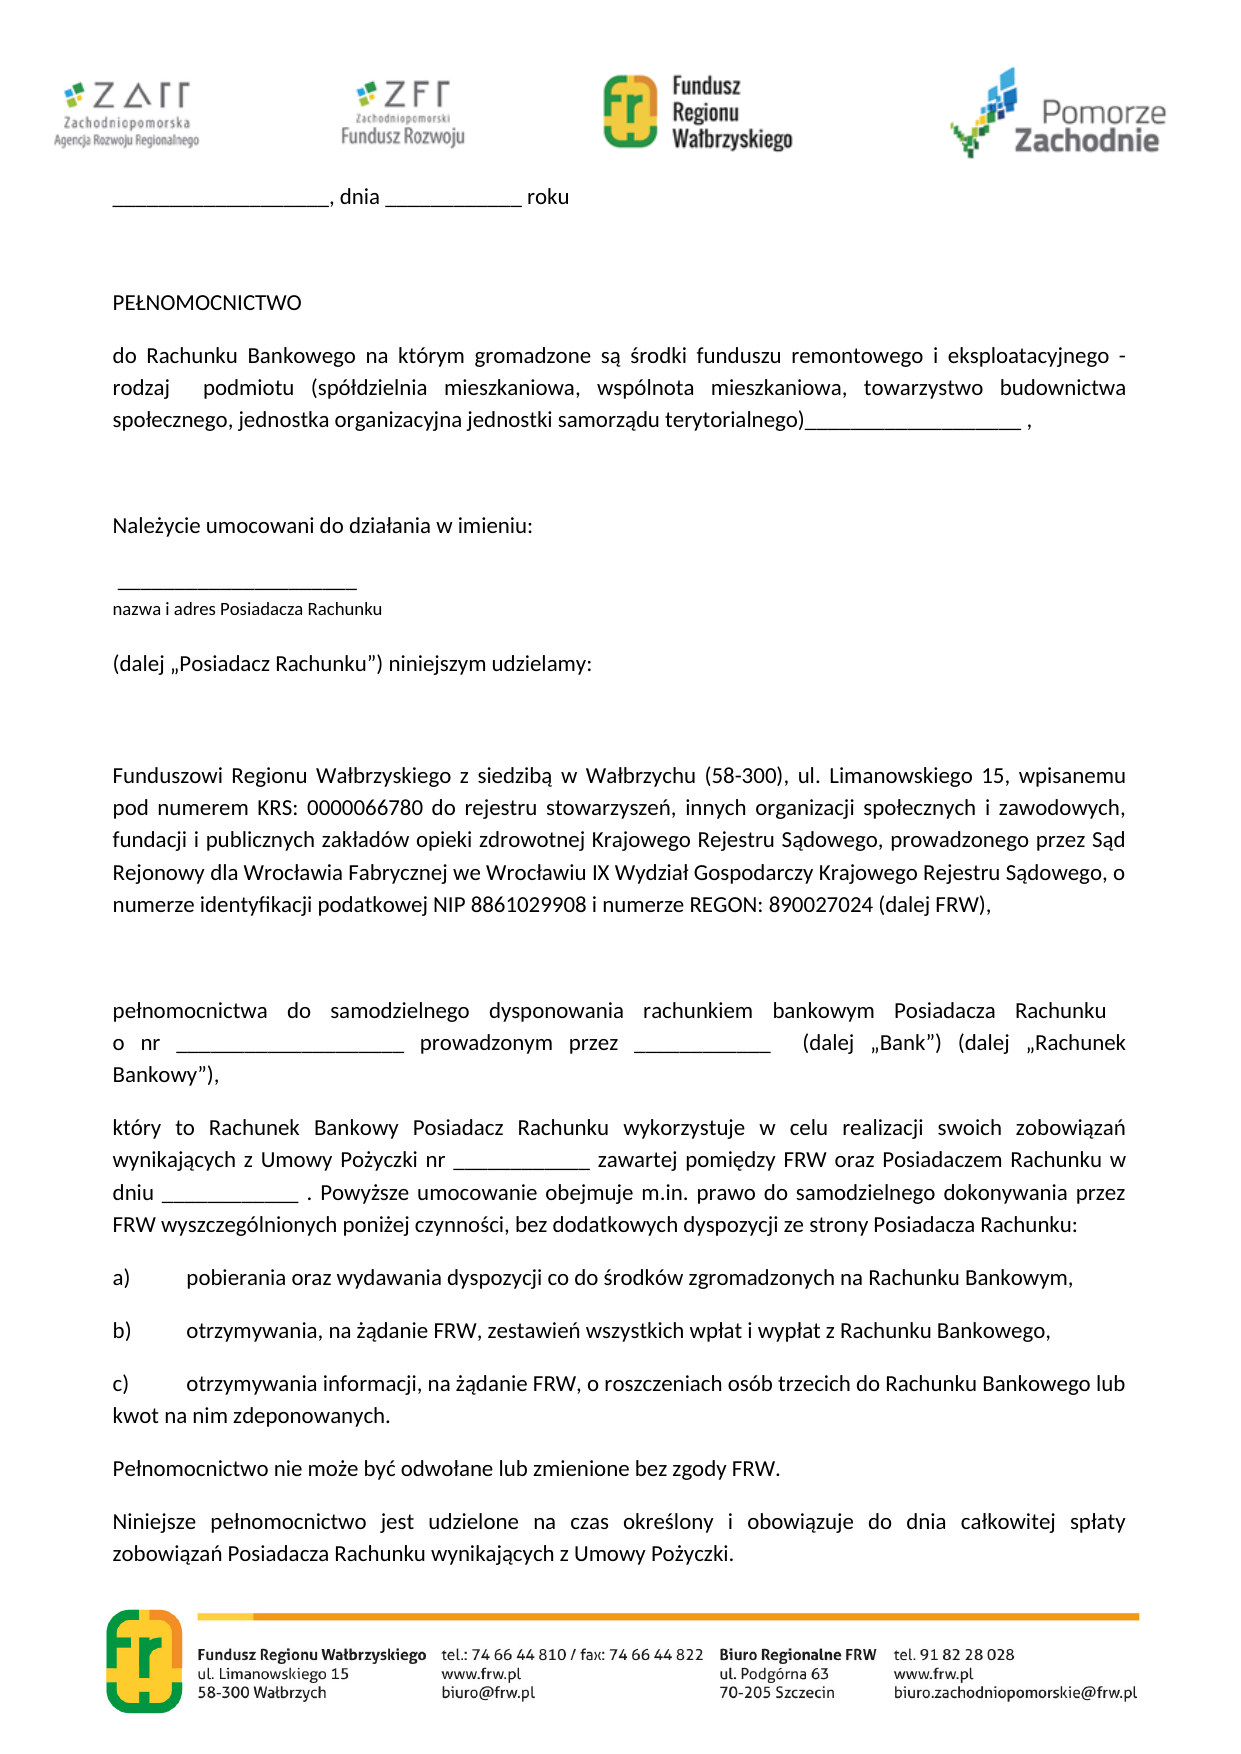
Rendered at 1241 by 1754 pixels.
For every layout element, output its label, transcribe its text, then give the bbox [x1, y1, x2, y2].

text a) pobierania oraz wydawania dyspozycji co do środków zgromadzonych na Rachunku Bankowym, [112, 1263, 1128, 1291]
text Pełnomocnictwo nie może być odwołane lub zmienione bez zgody FRW. [112, 1454, 1128, 1482]
text _____________________ [112, 565, 1128, 593]
picture [59, 1577, 1177, 1743]
text Należycie umocowani do działania w imieniu: [112, 512, 1128, 540]
text ___________________, dnia ____________ roku [112, 172, 1128, 210]
text PEŁNOMOCNICTWO [112, 288, 1128, 316]
text Niniejsze pełnomocnictwo jest udzielone na czas określony i obowiązuje do dnia całkowitej spłaty zobowiązań Posiadacza Rachunku wynikających z Umowy Pożyczki. [112, 1507, 1128, 1567]
text Funduszowi Regionu Wałbrzyskiego z siedzibą w Wałbrzychu (58-300), ul. Limanowskiego 15, wpisanemu pod numerem KRS: 0000066780 do rejestru stowarzyszeń, innych organizacji społecznych i zawodowych, fundacji i publicznych zakładów opieki zdrowotnej Krajowego Rejestru Sądowego, prowadzonego przez Sąd Rejonowy dla Wrocławia Fabrycznej we Wrocławiu IX Wydział Gospodarczy Krajowego Rejestru Sądowego, o numerze identyfikacji podatkowej NIP 8861029908 i numerze REGON: 890027024 (dalej FRW), [112, 761, 1128, 918]
picture [25, 41, 1210, 172]
text pełnomocnictwa do samodzielnego dysponowania rachunkiem bankowym Posiadacza Rachunku o nr ____________________ prowadzonym przez ____________ (dalej „Bank”) (dalej „Rachunek Bankowy”), [112, 996, 1128, 1088]
text (dalej „Posiadacz Rachunku”) niniejszym udzielamy: [112, 649, 1128, 678]
text b) otrzymywania, na żądanie FRW, zestawień wszystkich wpłat i wypłat z Rachunku Bankowego, [112, 1316, 1128, 1344]
text który to Rachunek Bankowy Posiadacz Rachunku wykorzystuje w celu realizacji swoich zobowiązań wynikających z Umowy Pożyczki nr ____________ zawartej pomiędzy FRW oraz Posiadaczem Rachunku w dniu ____________ . Powyższe umocowanie obejmuje m.in. prawo do samodzielnego dokonywania przez FRW wyszczególnionych poniżej czynności, bez dodatkowych dyspozycji ze strony Posiadacza Rachunku: [112, 1113, 1128, 1238]
text nazwa i adres Posiadacza Rachunku [112, 597, 1128, 620]
text c) otrzymywania informacji, na żądanie FRW, o roszczeniach osób trzecich do Rachunku Bankowego lub kwot na nim zdeponowanych. [112, 1369, 1128, 1429]
text do Rachunku Bankowego na którym gromadzone są środki funduszu remontowego i eksploatacyjnego - rodzaj podmiotu (spółdzielnia mieszkaniowa, wspólnota mieszkaniowa, towarzystwo budownictwa społecznego, jednostka organizacyjna jednostki samorządu terytorialnego)___________________ , [112, 341, 1128, 434]
